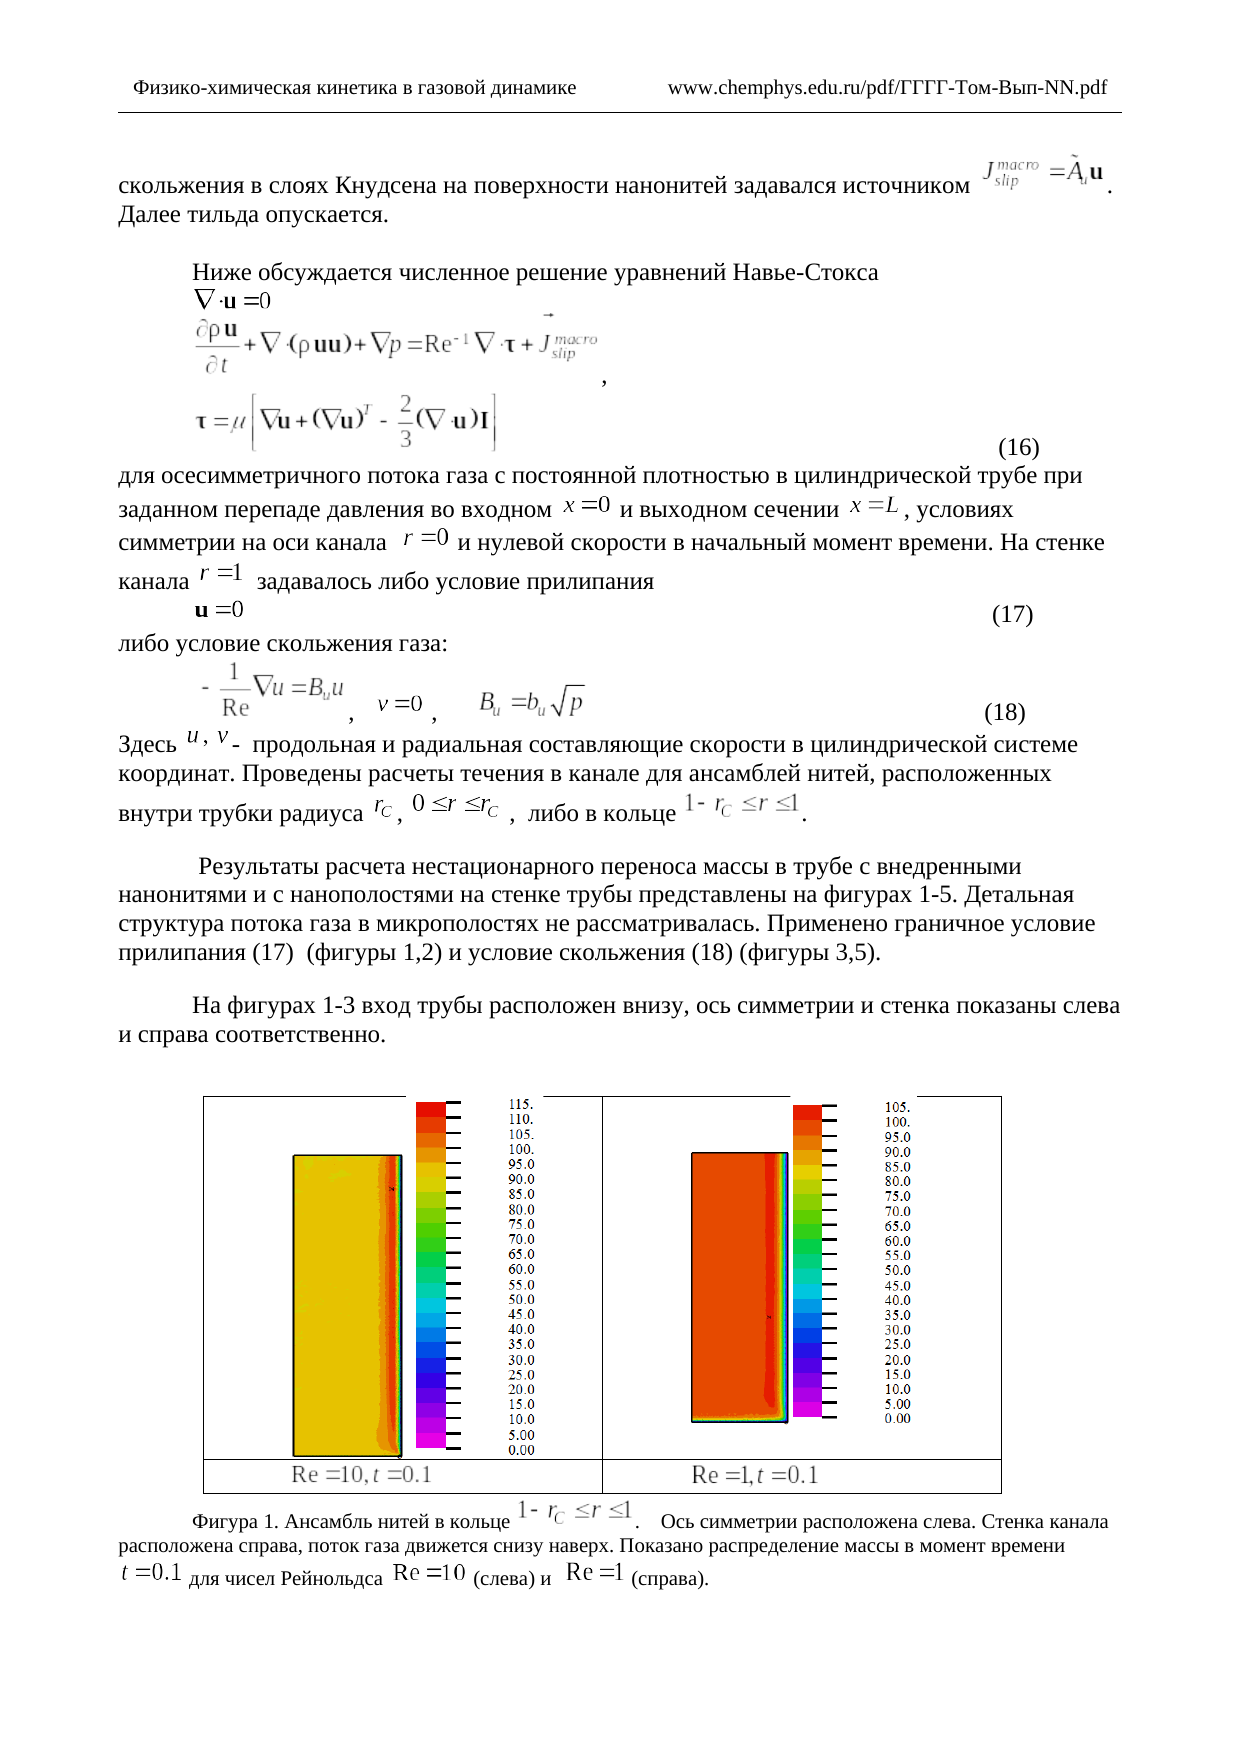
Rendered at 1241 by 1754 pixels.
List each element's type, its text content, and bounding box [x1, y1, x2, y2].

text для осесимметричного потока газа с постоянной плотностью в цилиндрической трубе при заданном перепаде давления во входном и выходном сечении , условиях симметрии на оси канала и нулевой скорости в начальный момент времени. На стенке канала задавалось либо условие прилипания [118, 460, 1122, 594]
table_cell [204, 1460, 602, 1493]
picture [687, 1096, 917, 1427]
text На фигурах 1-3 вход трубы расположен внизу, ось симметрии и стенка показаны слева и справа соответственно. [118, 990, 1122, 1047]
text Ниже обсуждается численное решение уравнений Навье-Стокса [118, 257, 1122, 286]
table_header [204, 1097, 406, 1459]
text Результаты расчета нестационарного переноса массы в трубе с внедренными нанонитями и с нанополостями на стенке трубы представлены на фигурах 1-5. Детальная структура потока газа в микрополостях не рассматривалась. Применено граничное условие прилипания (17) (фигуры 1,2) и условие скольжения (18) (фигуры 3,5). [118, 851, 1122, 966]
text (17) [118, 594, 1122, 628]
table_header [603, 1097, 1001, 1459]
text либо условие скольжения газа: [118, 628, 1122, 657]
text Фигура 1. Ансамбль нитей в кольце . Ось симметрии расположена слева. Стенка канала расположена справа, поток газа движется снизу наверх. Показано распределение массы в момент времени для чисел Рейнольдса (слева) и (справа). [118, 1494, 1122, 1590]
text , [118, 314, 1122, 389]
text , , (18) [118, 657, 1122, 726]
text (16) [118, 389, 1122, 460]
picture [288, 1096, 544, 1459]
table_header [544, 1097, 602, 1459]
text Здесь - продольная и радиальная составляющие скорости в цилиндрической системе координат. Проведены расчеты течения в канале для ансамблей нитей, расположенных внутри трубки радиуса , , либо в кольце . [118, 726, 1122, 827]
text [118, 150, 1122, 228]
table_cell [603, 1460, 1001, 1493]
